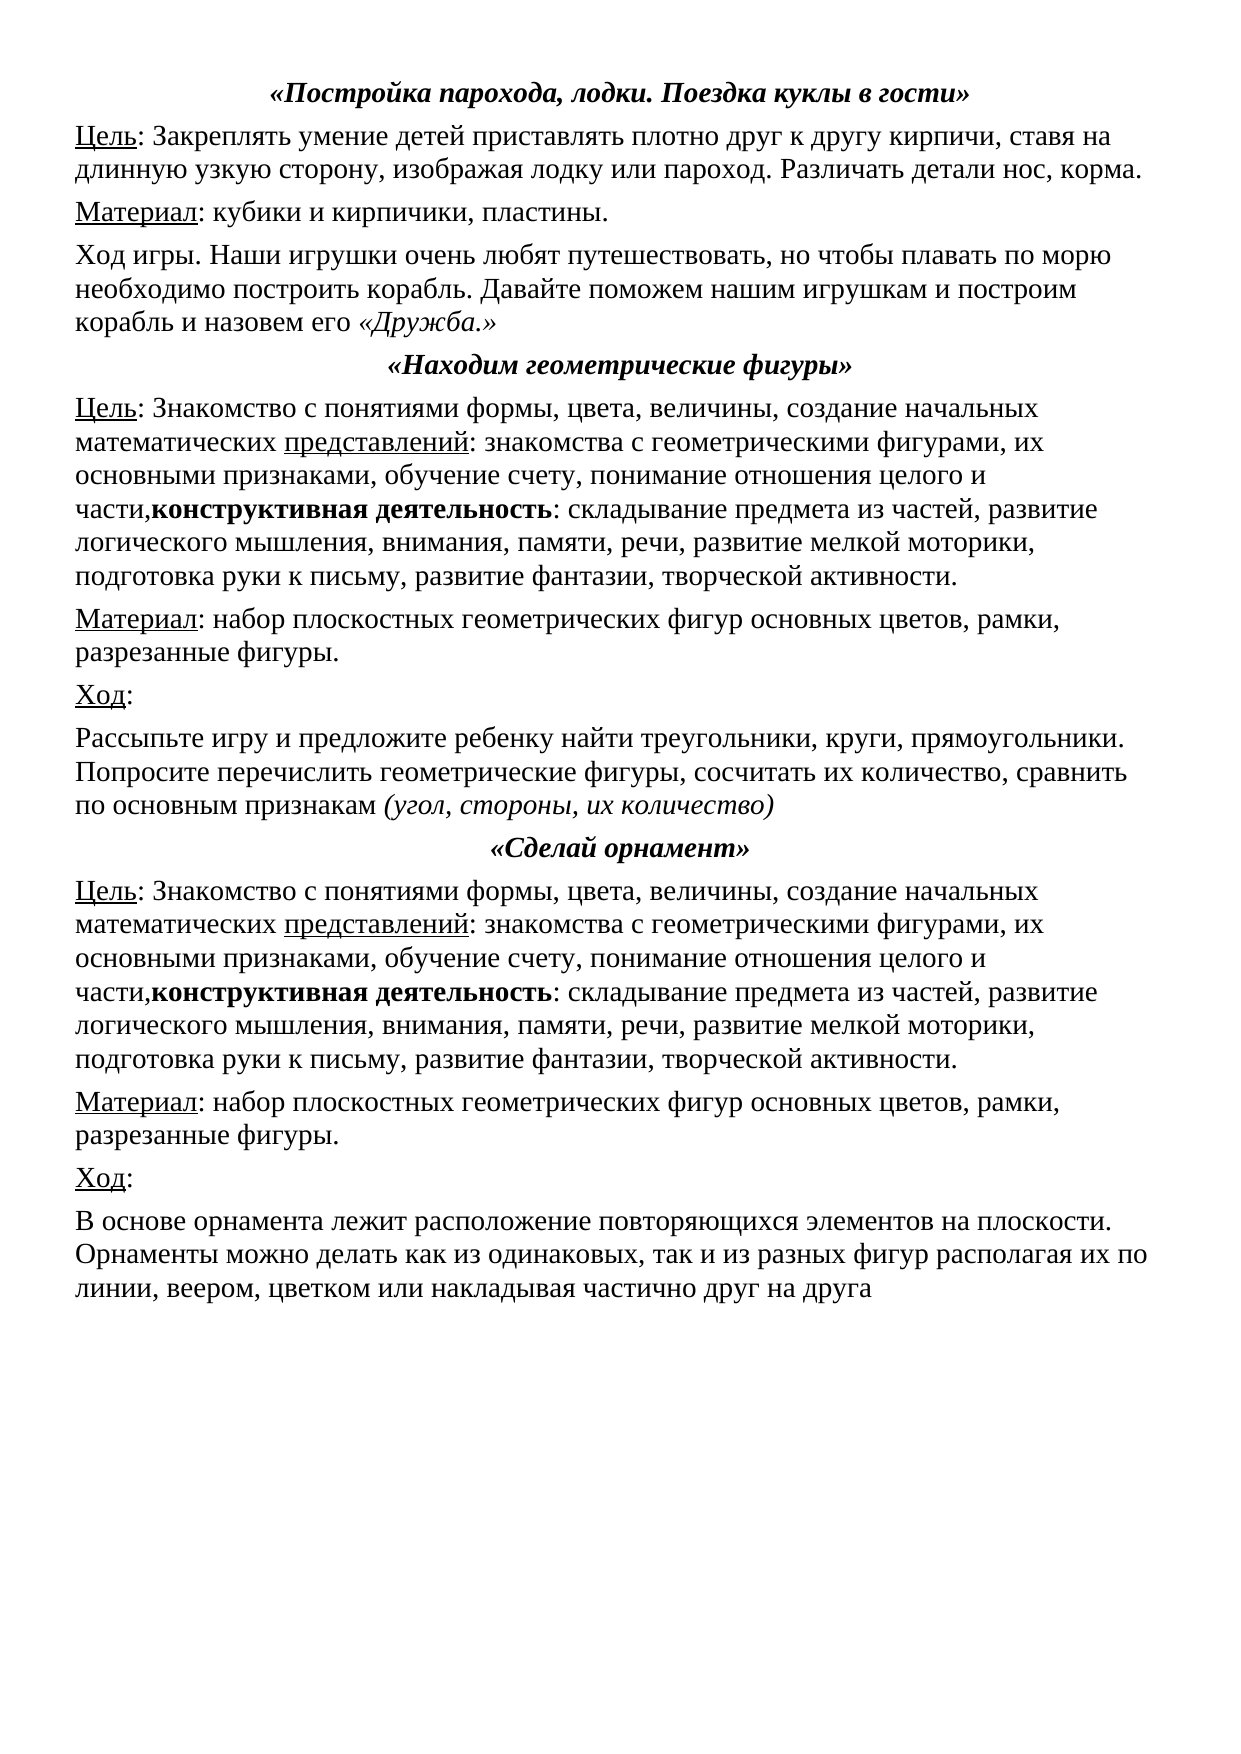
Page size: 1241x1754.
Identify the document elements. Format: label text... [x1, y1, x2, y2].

text Цель: Закреплять умение детей приставлять плотно друг к другу кирпичи, ставя на длинную узкую сторону, изображая лодку или пароход. Различать детали нос, корма. [75, 118, 1165, 185]
text Цель: Знакомство с понятиями формы, цвета, величины, создание начальных математических представлений: знакомства с геометрическими фигурами, их основными признаками, обучение счету, понимание отношения целого и части,конструктивная деятельность: складывание предмета из частей, развитие логического мышления, внимания, памяти, речи, развитие мелкой моторики, подготовка руки к письму, развитие фантазии, творческой активности. [75, 390, 1165, 591]
text «Сделай орнамент» [75, 830, 1165, 864]
text Рассыпьте игру и предложите ребенку найти треугольники, круги, прямоугольники. Попросите перечислить геометрические фигуры, сосчитать их количество, сравнить по основным признакам (угол, стороны, их количество) [75, 720, 1165, 821]
text Цель: Знакомство с понятиями формы, цвета, величины, создание начальных математических представлений: знакомства с геометрическими фигурами, их основными признаками, обучение счету, понимание отношения целого и части,конструктивная деятельность: складывание предмета из частей, развитие логического мышления, внимания, памяти, речи, развитие мелкой моторики, подготовка руки к письму, развитие фантазии, творческой активности. [75, 873, 1165, 1074]
text Материал: набор плоскостных геометрических фигур основных цветов, рамки, разрезанные фигуры. [75, 601, 1165, 668]
text «Постройка парохода, лодки. Поездка куклы в гости» [75, 75, 1165, 108]
text В основе орнамента лежит расположение повторяющихся элементов на плоскости. Орнаменты можно делать как из одинаковых, так и из разных фигур располагая их по линии, веером, цветком или накладывая частично друг на друга [75, 1203, 1165, 1304]
text «Находим геометрические фигуры» [75, 347, 1165, 381]
text Ход: [75, 677, 1165, 711]
text Ход: [75, 1160, 1165, 1194]
text Ход игры. Наши игрушки очень любят путешествовать, но чтобы плавать по морю необходимо построить корабль. Давайте поможем нашим игрушкам и построим корабль и назовем его «Дружба.» [75, 237, 1165, 338]
text Материал: кубики и кирпичики, пластины. [75, 194, 1165, 228]
text Материал: набор плоскостных геометрических фигур основных цветов, рамки, разрезанные фигуры. [75, 1084, 1165, 1151]
